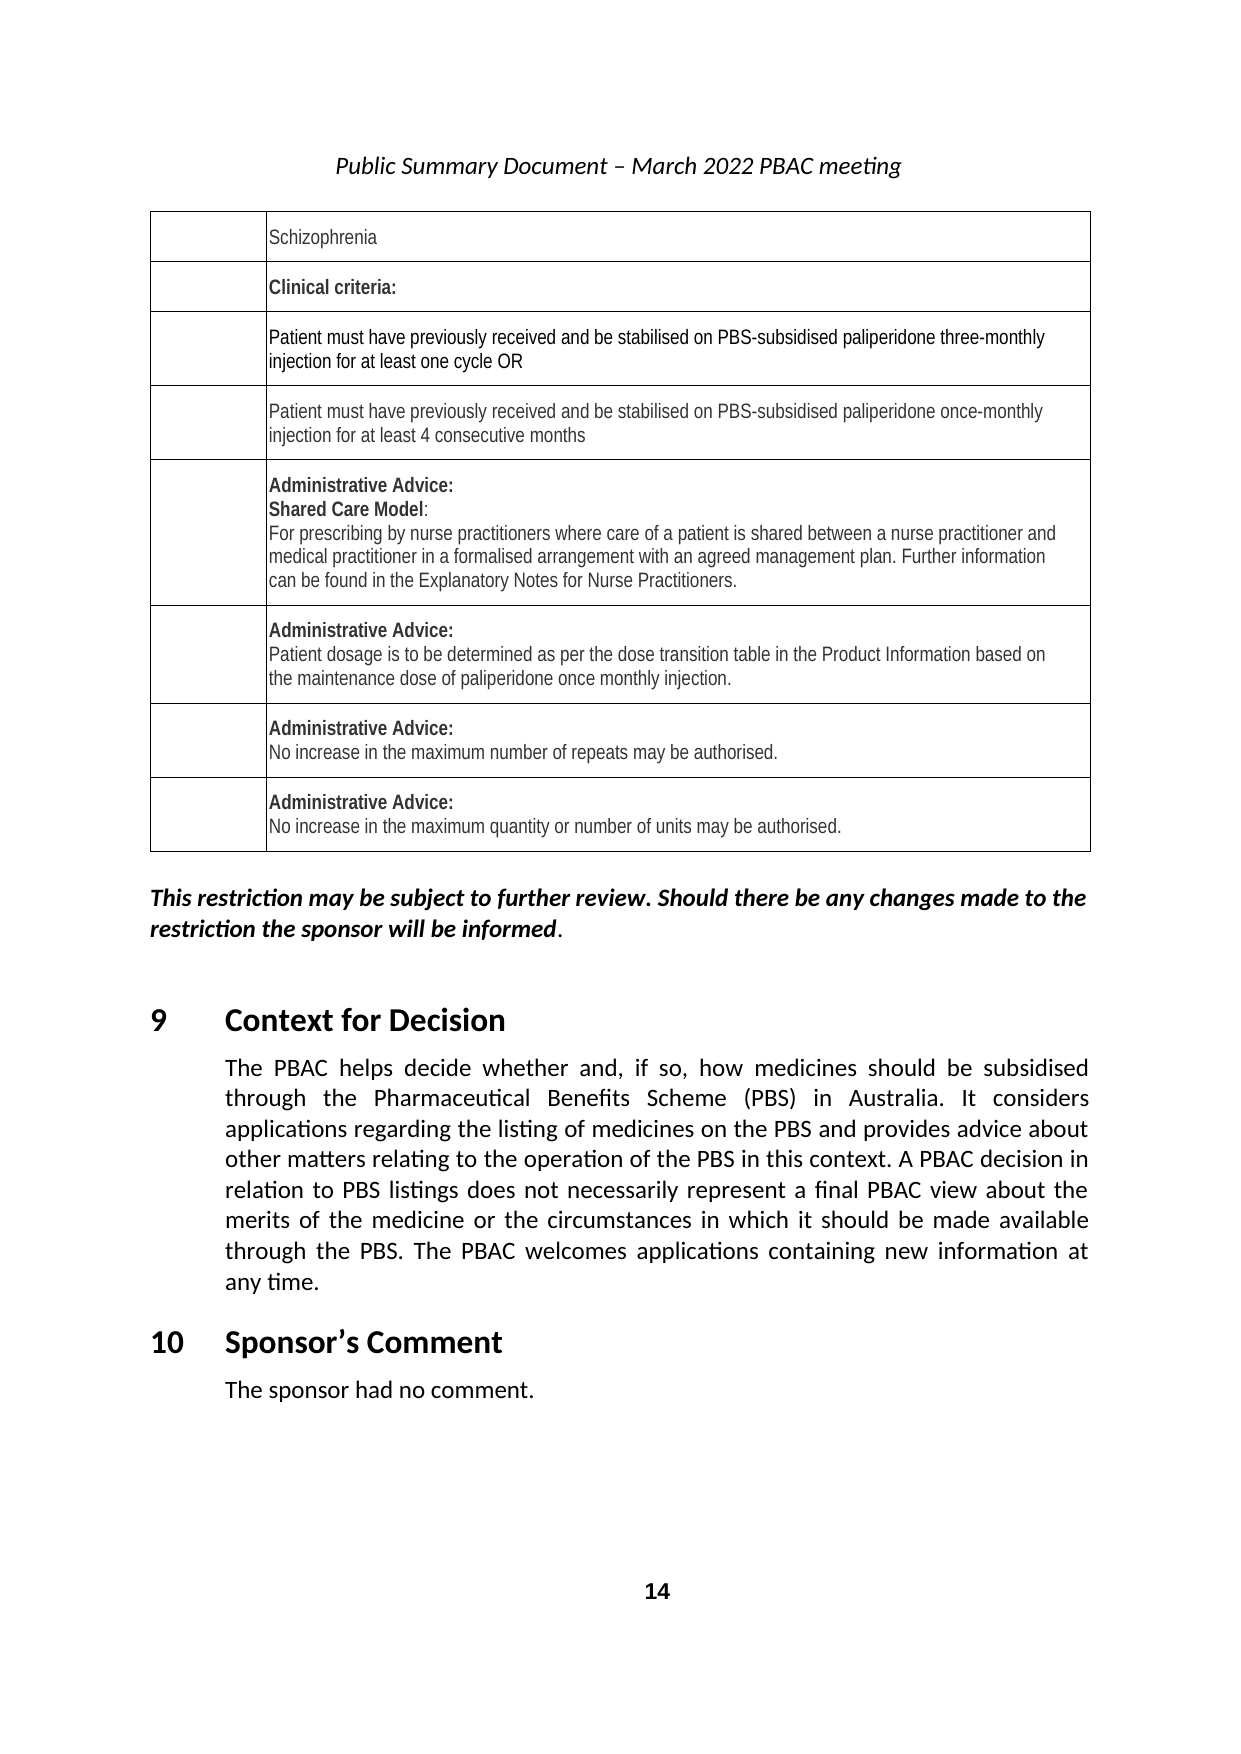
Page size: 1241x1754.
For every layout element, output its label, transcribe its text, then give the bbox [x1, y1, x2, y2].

list The sponsor had no comment. [225, 1374, 1090, 1405]
table_cell Administrative Advice: No increase in the maximum quantity or number of units may be authorised. [267, 778, 1090, 851]
table_cell Administrative Advice: Shared Care Model: For prescribing by nurse practitioners where care of a patient is shared between a nurse practitioner and medical practitioner in a formalised arrangement with an agreed management plan. Further information can be found in the Explanatory Notes for Nurse Practitioners. [267, 460, 1090, 605]
table_cell Administrative Advice: Patient dosage is to be determined as per the dose transition table in the Product Information based on the maintenance dose of paliperidone once monthly injection. [267, 606, 1090, 703]
table_cell [151, 606, 266, 703]
table_cell Clinical criteria: [267, 262, 1090, 311]
table_cell [151, 262, 266, 311]
table_cell [151, 778, 266, 851]
table_cell [151, 704, 266, 777]
subtitle Context for Decision [150, 999, 1090, 1039]
table_cell [151, 460, 266, 605]
table_cell Patient must have previously received and be stabilised on PBS-subsidised paliperidone once-monthly injection for at least 4 consecutive months [267, 386, 1090, 459]
table_cell [151, 212, 266, 261]
text This restriction may be subject to further review. Should there be any changes made to the restriction the sponsor will be informed. [150, 882, 1090, 943]
list The PBAC helps decide whether and, if so, how medicines should be subsidised through the Pharmaceutical Benefits Scheme (PBS) in Australia. It considers applications regarding the listing of medicines on the PBS and provides advice about other matters relating to the operation of the PBS in this context. A PBAC decision in relation to PBS listings does not necessarily represent a final PBAC view about the merits of the medicine or the circumstances in which it should be made available through the PBS. The PBAC welcomes applications containing new information at any time. [225, 1052, 1090, 1296]
subtitle Sponsor’s Comment [150, 1321, 1090, 1362]
table_cell [151, 386, 266, 459]
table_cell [267, 212, 1090, 261]
table_cell [151, 312, 266, 385]
table_cell Administrative Advice: No increase in the maximum number of repeats may be authorised. [267, 704, 1090, 777]
table_cell Patient must have previously received and be stabilised on PBS-subsidised paliperidone three-monthly injection for at least one cycle OR [267, 312, 1090, 385]
